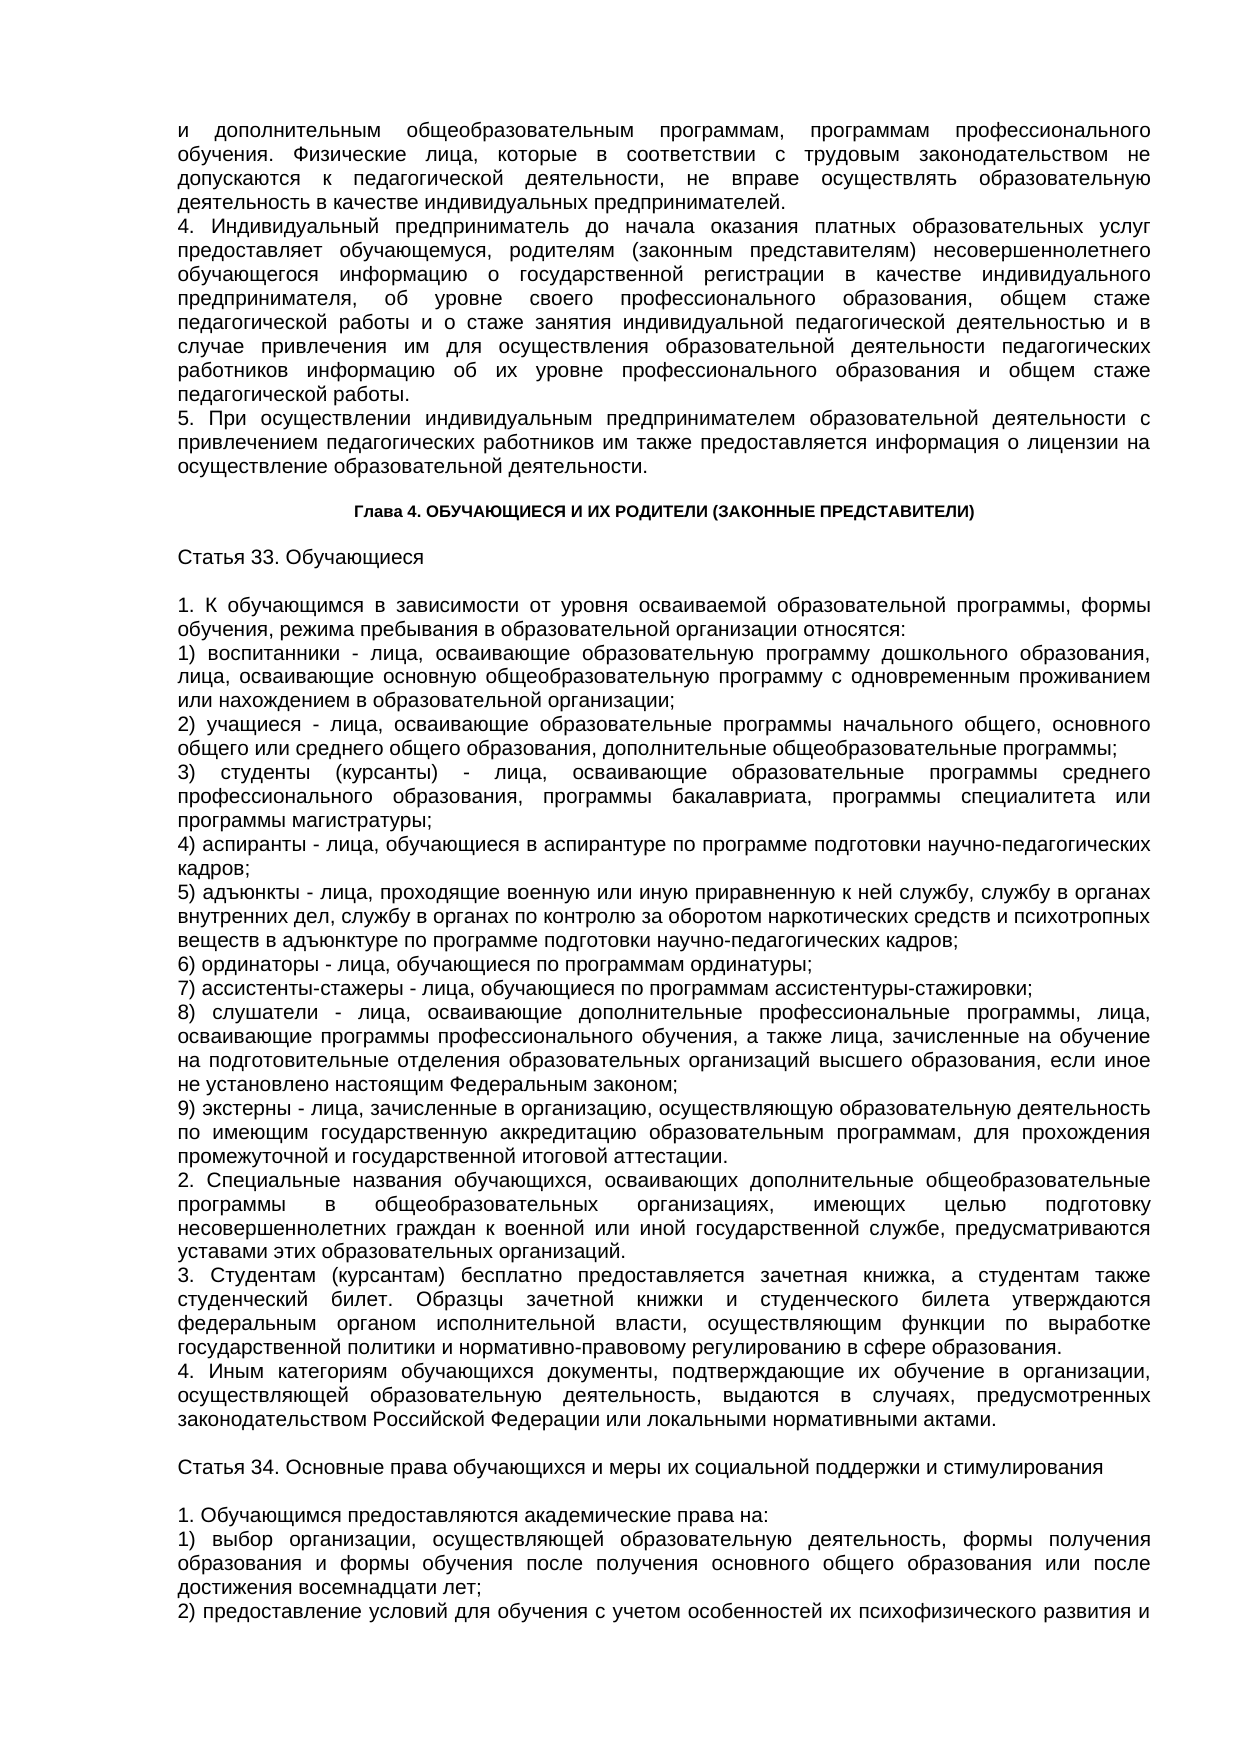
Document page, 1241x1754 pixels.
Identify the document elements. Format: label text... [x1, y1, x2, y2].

text 2) учащиеся - лица, осваивающие образовательные программы начального общего, основного общего или среднего общего образования, дополнительные общеобразовательные программы; [177, 712, 1152, 760]
text 5) адъюнкты - лица, проходящие военную или иную приравненную к ней службу, службу в органах внутренних дел, службу в органах по контролю за оборотом наркотических средств и психотропных веществ в адъюнктуре по программе подготовки научно-педагогических кадров; [177, 880, 1152, 952]
text Статья 33. Обучающиеся [177, 544, 1152, 568]
text 2. Специальные названия обучающихся, осваивающих дополнительные общеобразовательные программы в общеобразовательных организациях, имеющих целью подготовку несовершеннолетних граждан к военной или иной государственной службе, предусматриваются уставами этих образовательных организаций. [177, 1167, 1152, 1263]
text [177, 1599, 1152, 1623]
text 1. Обучающимся предоставляются академические права на: [177, 1503, 1152, 1527]
text Глава 4. ОБУЧАЮЩИЕСЯ И ИХ РОДИТЕЛИ (ЗАКОННЫЕ ПРЕДСТАВИТЕЛИ) [177, 501, 1152, 521]
text 6) ординаторы - лица, обучающиеся по программам ординатуры; [177, 952, 1152, 976]
text 9) экстерны - лица, зачисленные в организацию, осуществляющую образовательную деятельность по имеющим государственную аккредитацию образовательным программам, для прохождения промежуточной и государственной итоговой аттестации. [177, 1096, 1152, 1167]
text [177, 118, 1152, 214]
text 3) студенты (курсанты) - лица, осваивающие образовательные программы среднего профессионального образования, программы бакалавриата, программы специалитета или программы магистратуры; [177, 760, 1152, 832]
text 1) выбор организации, осуществляющей образовательную деятельность, формы получения образования и формы обучения после получения основного общего образования или после достижения восемнадцати лет; [177, 1527, 1152, 1599]
text 5. При осуществлении индивидуальным предпринимателем образовательной деятельности с привлечением педагогических работников им также предоставляется информация о лицензии на осуществление образовательной деятельности. [177, 406, 1152, 477]
text 4) аспиранты - лица, обучающиеся в аспирантуре по программе подготовки научно-педагогических кадров; [177, 832, 1152, 880]
text 4. Иным категориям обучающихся документы, подтверждающие их обучение в организации, осуществляющей образовательную деятельность, выдаются в случаях, предусмотренных законодательством Российской Федерации или локальными нормативными актами. [177, 1359, 1152, 1431]
text 8) слушатели - лица, осваивающие дополнительные профессиональные программы, лица, осваивающие программы профессионального обучения, а также лица, зачисленные на обучение на подготовительные отделения образовательных организаций высшего образования, если иное не установлено настоящим Федеральным законом; [177, 1000, 1152, 1096]
text 1. К обучающимся в зависимости от уровня осваиваемой образовательной программы, формы обучения, режима пребывания в образовательной организации относятся: [177, 592, 1152, 640]
text 4. Индивидуальный предприниматель до начала оказания платных образовательных услуг предоставляет обучающемуся, родителям (законным представителям) несовершеннолетнего обучающегося информацию о государственной регистрации в качестве индивидуального предпринимателя, об уровне своего профессионального образования, общем стаже педагогической работы и о стаже занятия индивидуальной педагогической деятельностью и в случае привлечения им для осуществления образовательной деятельности педагогических работников информацию об их уровне профессионального образования и общем стаже педагогической работы. [177, 214, 1152, 406]
text 3. Студентам (курсантам) бесплатно предоставляется зачетная книжка, а студентам также студенческий билет. Образцы зачетной книжки и студенческого билета утверждаются федеральным органом исполнительной власти, осуществляющим функции по выработке государственной политики и нормативно-правовому регулированию в сфере образования. [177, 1263, 1152, 1359]
text 7) ассистенты-стажеры - лица, обучающиеся по программам ассистентуры-стажировки; [177, 976, 1152, 1000]
text 1) воспитанники - лица, осваивающие образовательную программу дошкольного образования, лица, осваивающие основную общеобразовательную программу с одновременным проживанием или нахождением в образовательной организации; [177, 640, 1152, 712]
text Статья 34. Основные права обучающихся и меры их социальной поддержки и стимулирования [177, 1455, 1152, 1479]
